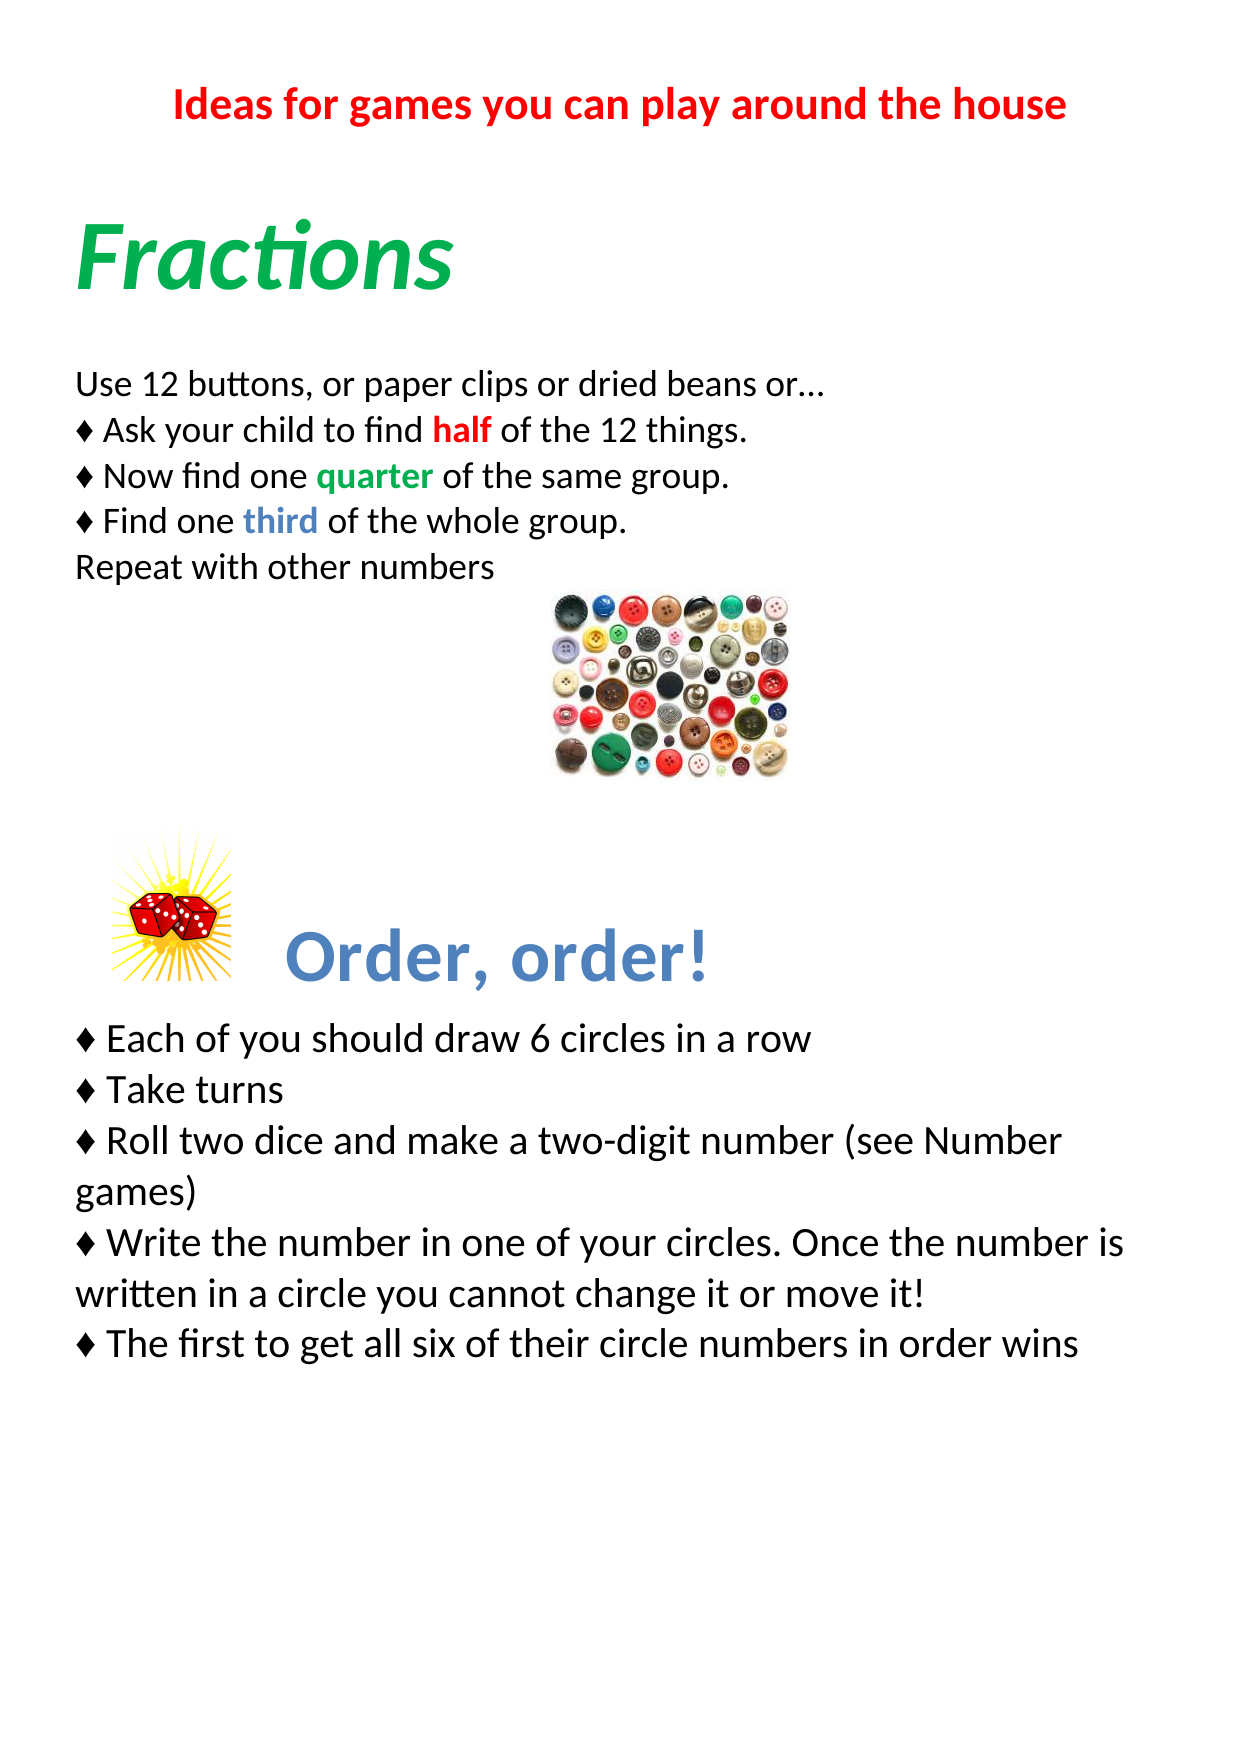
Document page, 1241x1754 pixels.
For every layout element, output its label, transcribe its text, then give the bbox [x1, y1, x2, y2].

text ♦ Take turns [75, 1063, 1165, 1114]
text Ideas for games you can play around the house [75, 75, 1165, 131]
text Repeat with other numbers [75, 543, 1165, 589]
text ♦ Each of you should draw 6 circles in a row [75, 1012, 1165, 1063]
picture [112, 827, 231, 981]
text ♦ Write the number in one of your circles. Once the number is written in a circle you cannot change it or move it! [75, 1216, 1165, 1317]
picture [549, 589, 791, 782]
title Order, order! [112, 828, 1165, 1000]
text ♦ The first to get all six of their circle numbers in order wins [75, 1317, 1165, 1368]
text ♦ Roll two dice and make a two-digit number (see Number games) [75, 1114, 1165, 1216]
text Use 12 buttons, or paper clips or dried beans or… [75, 360, 1165, 406]
text ♦ Now find one quarter of the same group. [75, 452, 1165, 497]
text ♦ Ask your child to find half of the 12 things. [75, 406, 1165, 452]
text Fractions [75, 192, 1165, 314]
text ♦ Find one third of the whole group. [75, 497, 1165, 543]
